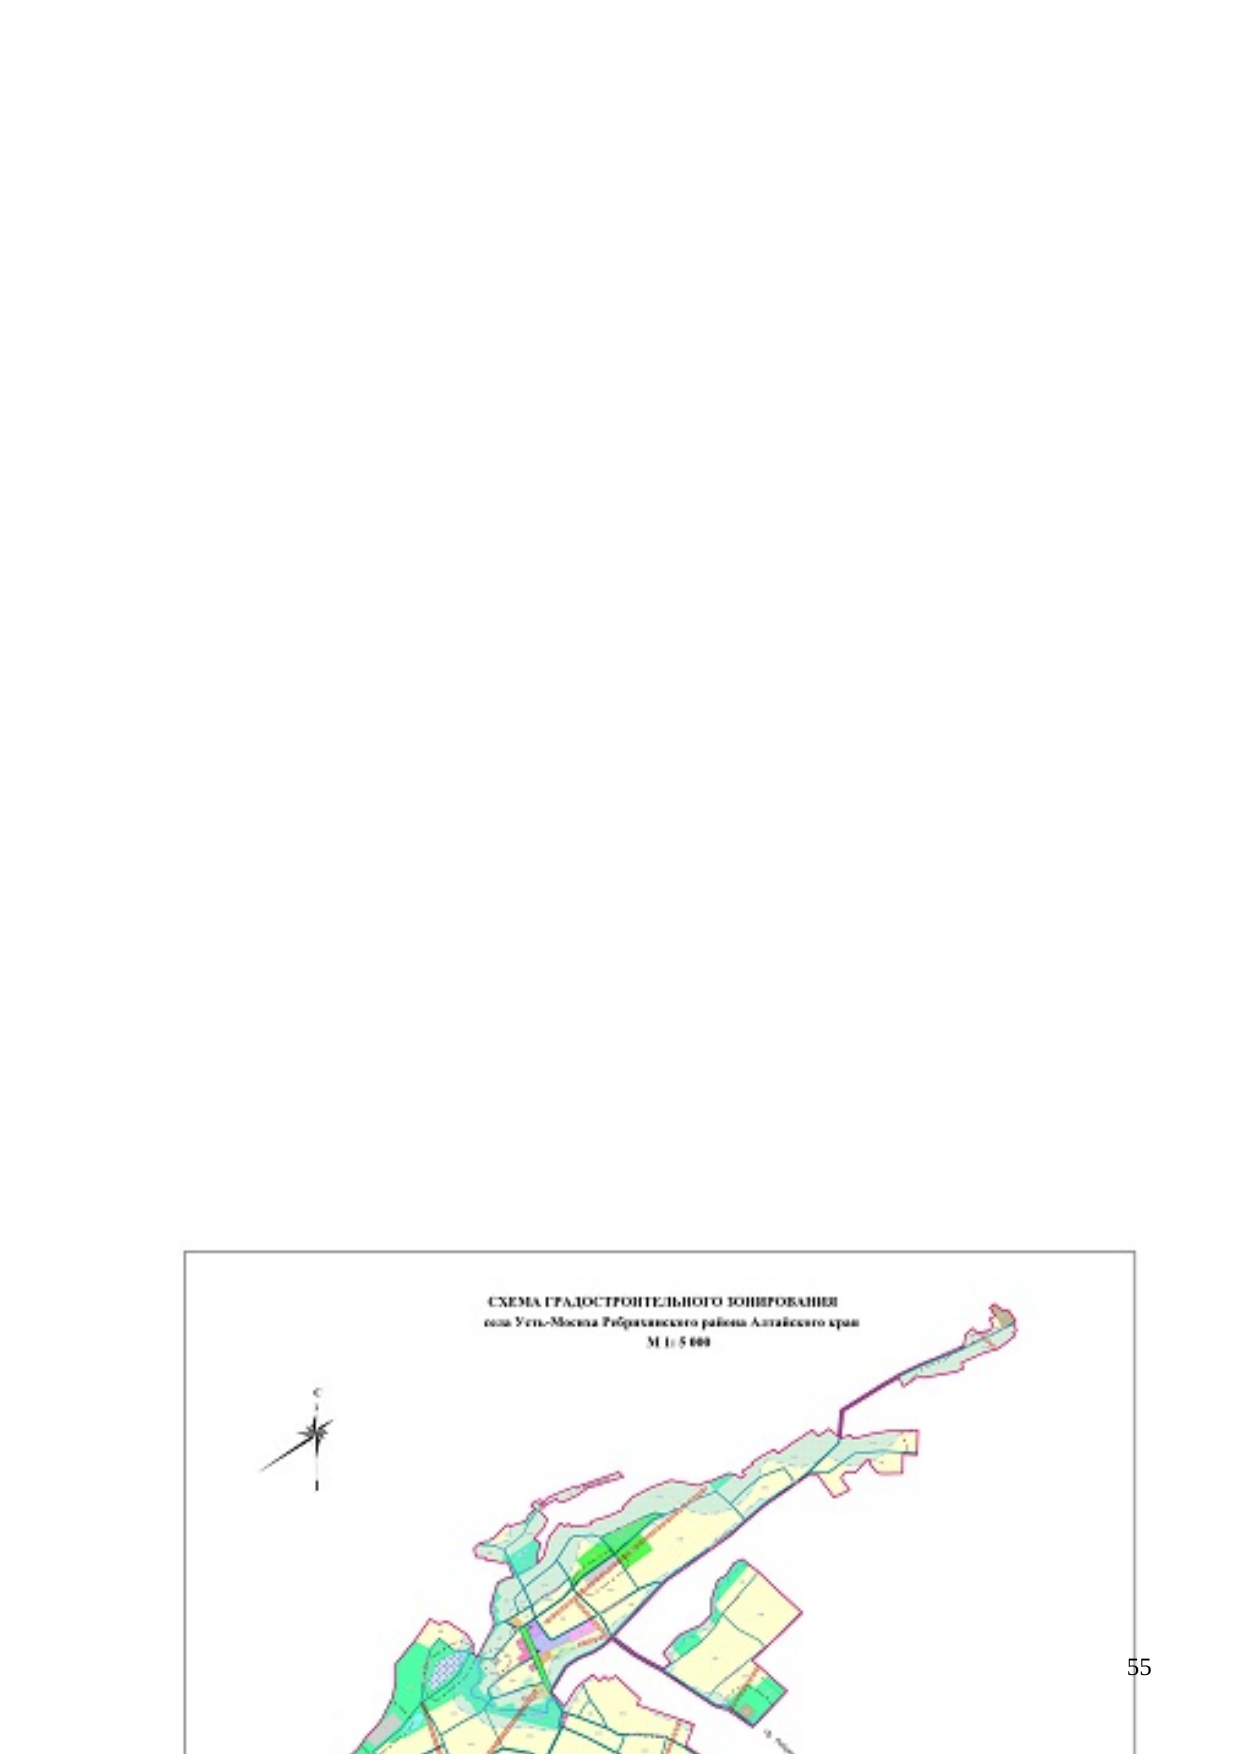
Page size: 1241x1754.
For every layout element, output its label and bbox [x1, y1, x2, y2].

picture [177, 1239, 1156, 1754]
